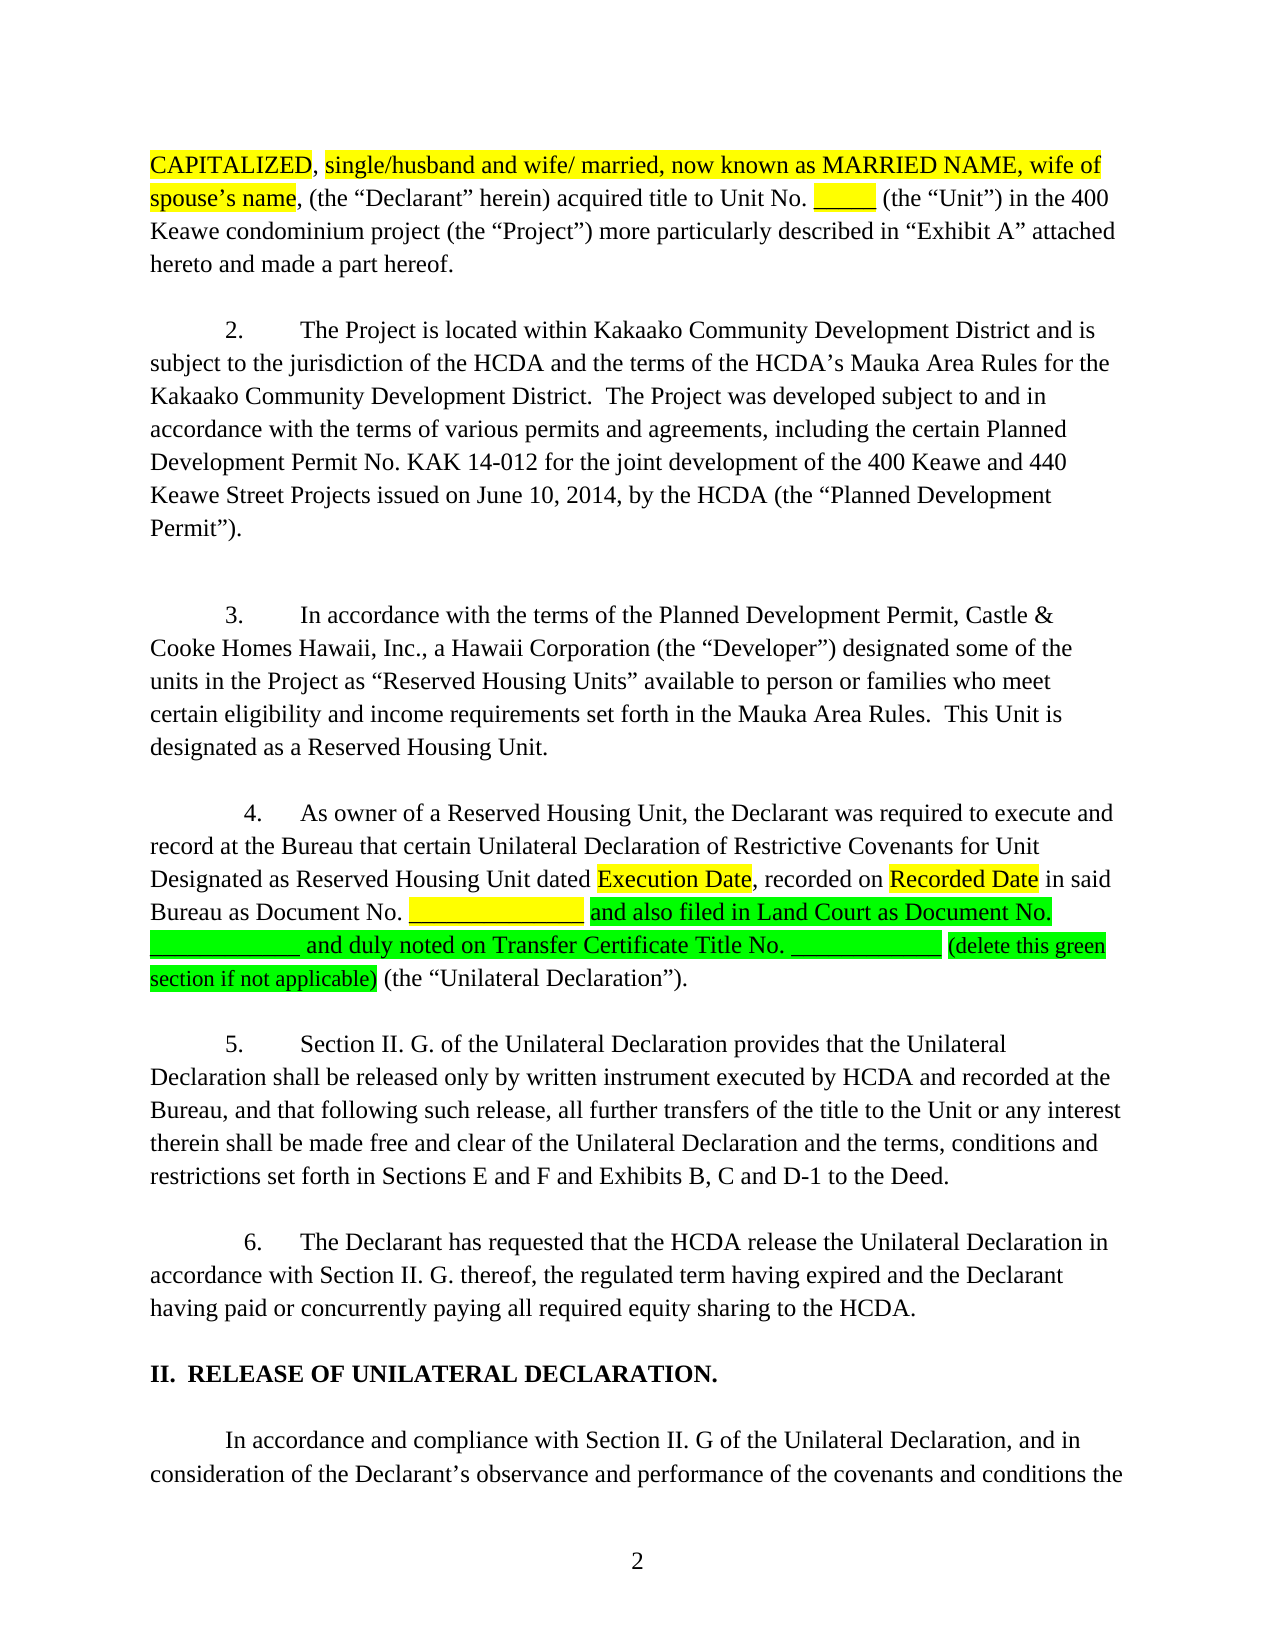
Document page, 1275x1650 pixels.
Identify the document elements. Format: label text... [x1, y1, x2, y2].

list Section II. G. of the Unilateral Declaration provides that the Unilateral Declaration shall be released only by written instrument executed by HCDA and recorded at the Bureau, and that following such release, all further transfers of the title to the Unit or any interest therein shall be made free and clear of the Unilateral Declaration and the terms, conditions and restrictions set forth in Sections E and F and Exhibits B, C and D-1 to the Deed. [150, 1029, 1125, 1190]
list RELEASE OF UNILATERAL DECLARATION. [150, 1359, 1125, 1388]
list The Declarant has requested that the HCDA release the Unilateral Declaration in accordance with Section II. G. thereof, the regulated term having expired and the Declarant having paid or concurrently paying all required equity sharing to the HCDA. [150, 1227, 1125, 1322]
list The Project is located within Kakaako Community Development District and is subject to the jurisdiction of the HCDA and the terms of the HCDA’s Mauka Area Rules for the Kakaako Community Development District. The Project was developed subject to and in accordance with the terms of various permits and agreements, including the certain Planned Development Permit No. KAK 14-012 for the joint development of the 400 Keawe and 440 Keawe Street Projects issued on June 10, 2014, by the HCDA (the “Planned Development Permit”). [150, 315, 1125, 542]
list As owner of a Reserved Housing Unit, the Declarant was required to execute and record at the Bureau that certain Unilateral Declaration of Restrictive Covenants for Unit Designated as Reserved Housing Unit dated Execution Date, recorded on Recorded Date in said Bureau as Document No. ______________ and also filed in Land Court as Document No. ____________ and duly noted on Transfer Certificate Title No. ____________ (delete this green section if not applicable) (the “Unilateral Declaration”). [150, 798, 1125, 992]
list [150, 150, 1125, 278]
list In accordance with the terms of the Planned Development Permit, Castle & Cooke Homes Hawaii, Inc., a Hawaii Corporation (the “Developer”) designated some of the units in the Project as “Reserved Housing Units” available to person or families who meet certain eligibility and income requirements set forth in the Mauka Area Rules. This Unit is designated as a Reserved Housing Unit. [150, 600, 1125, 761]
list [150, 1426, 1125, 1487]
